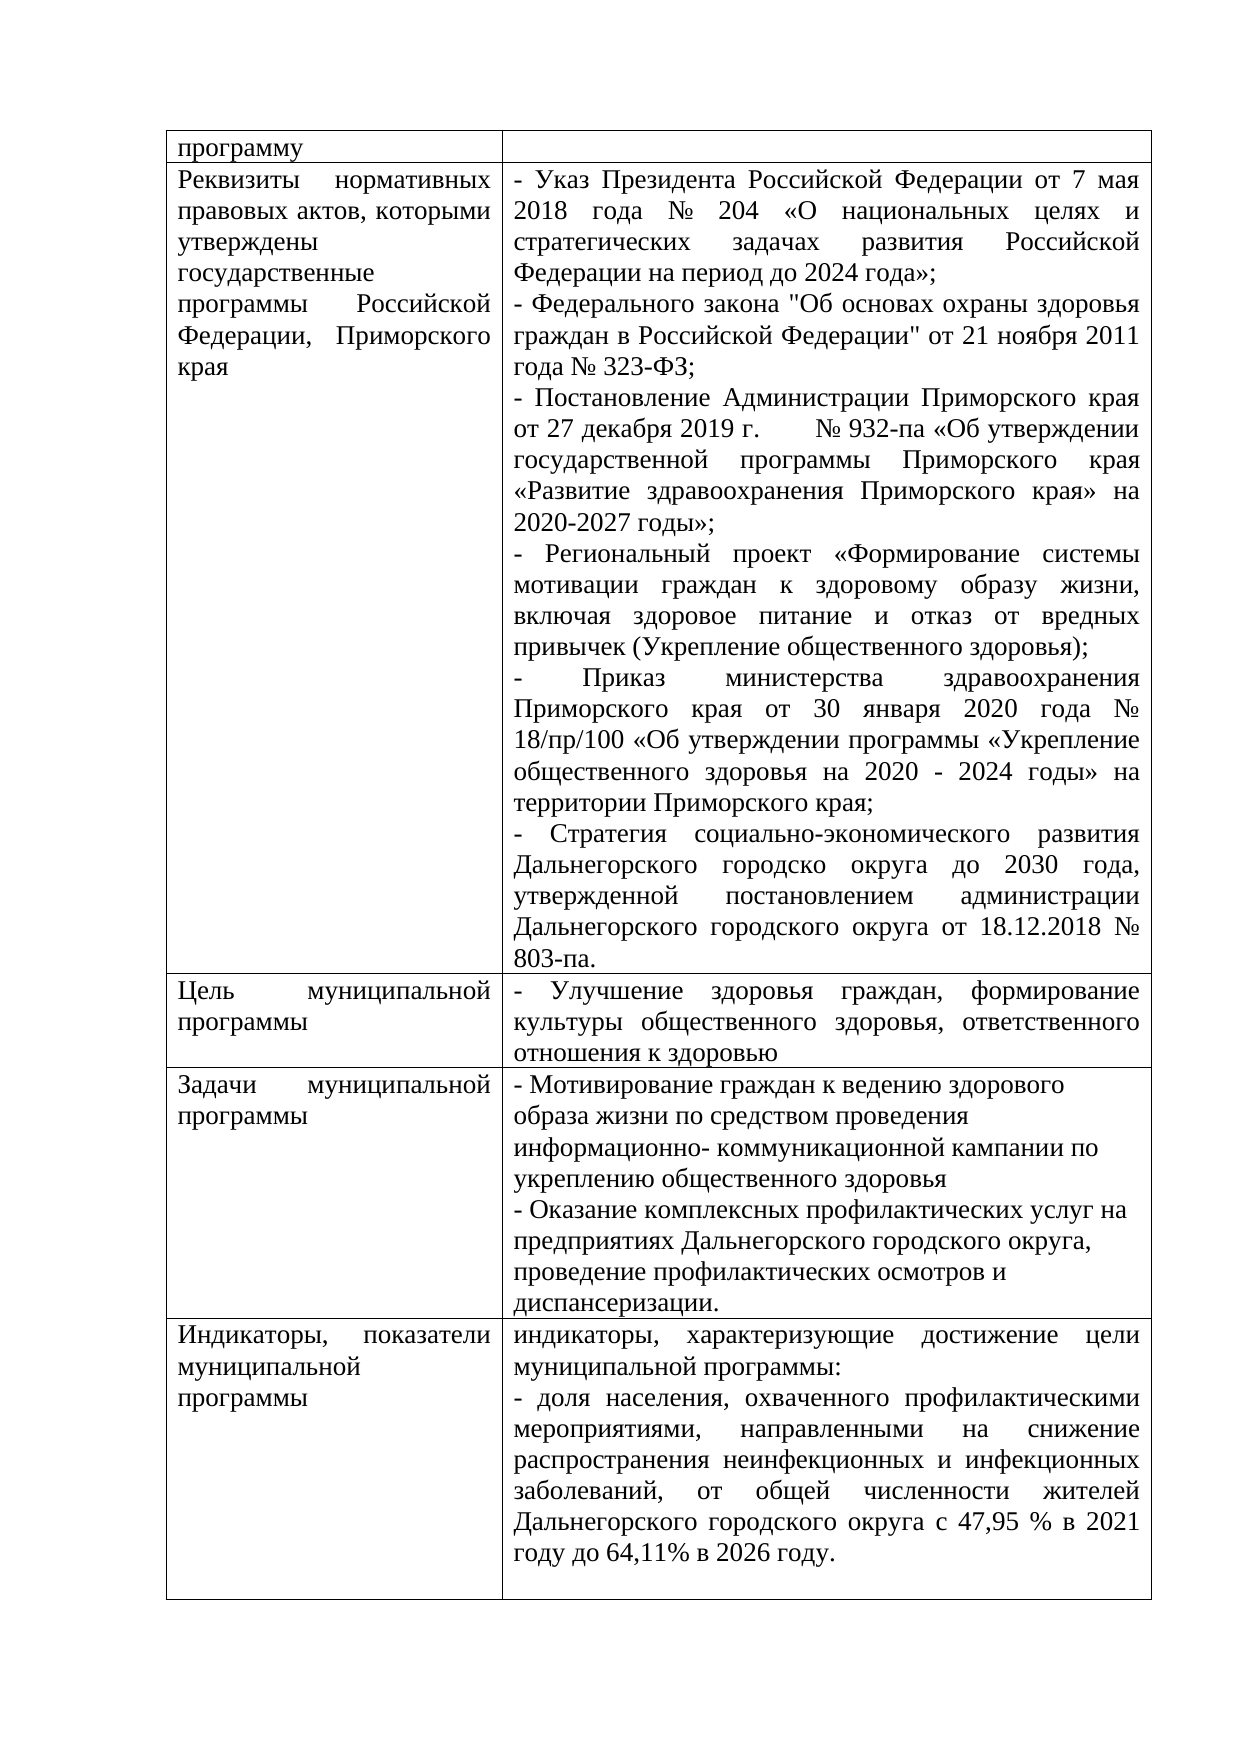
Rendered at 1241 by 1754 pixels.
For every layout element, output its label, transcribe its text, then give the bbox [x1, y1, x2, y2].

table_cell - Улучшение здоровья граждан, формирование культуры общественного здоровья, ответственного отношения к здоровью [503, 974, 1151, 1067]
table_cell [503, 131, 1151, 162]
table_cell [167, 131, 502, 162]
table_cell - Указ Президента Российской Федерации от 7 мая 2018 года № 204 «О национальных целях и стратегических задачах развития Российской Федерации на период до 2024 года»; - Федерального закона "Об основах охраны здоровья граждан в Российской Федерации" от 21 ноября 2011 года № 323-ФЗ; - Постановление Администрации Приморского края от 27 декабря 2019 г. № 932-па «Об утверждении государственной программы Приморского края «Развитие здравоохранения Приморского края» на 2020-2027 годы»; - Региональный проект «Формирование системы мотивации граждан к здоровому образу жизни, включая здоровое питание и отказ от вредных привычек (Укрепление общественного здоровья); - Приказ министерства здравоохранения Приморского края от 30 января 2020 года № 18/пр/100 «Об утверждении программы «Укрепление общественного здоровья на 2020 - 2024 годы» на территории Приморского края; - Стратегия социально-экономического развития Дальнегорского городско округа до 2030 года, утвержденной постановлением администрации Дальнегорского городского округа от 18.12.2018 № 803-па. [503, 163, 1151, 973]
table_cell - Мотивирование граждан к ведению здорового образа жизни по средством проведения информационно- коммуникационной кампании по укреплению общественного здоровья - Оказание комплексных профилактических услуг на предприятиях Дальнегорского городского округа, проведение профилактических осмотров и диспансеризации. [503, 1068, 1151, 1317]
table_cell Задачи муниципальной программы [167, 1068, 502, 1317]
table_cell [503, 1319, 1151, 1599]
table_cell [167, 1319, 502, 1599]
table_cell Цель муниципальной программы [167, 974, 502, 1067]
table_cell Реквизиты нормативных правовых актов, которыми утверждены государственные программы Российской Федерации, Приморского края [167, 163, 502, 973]
